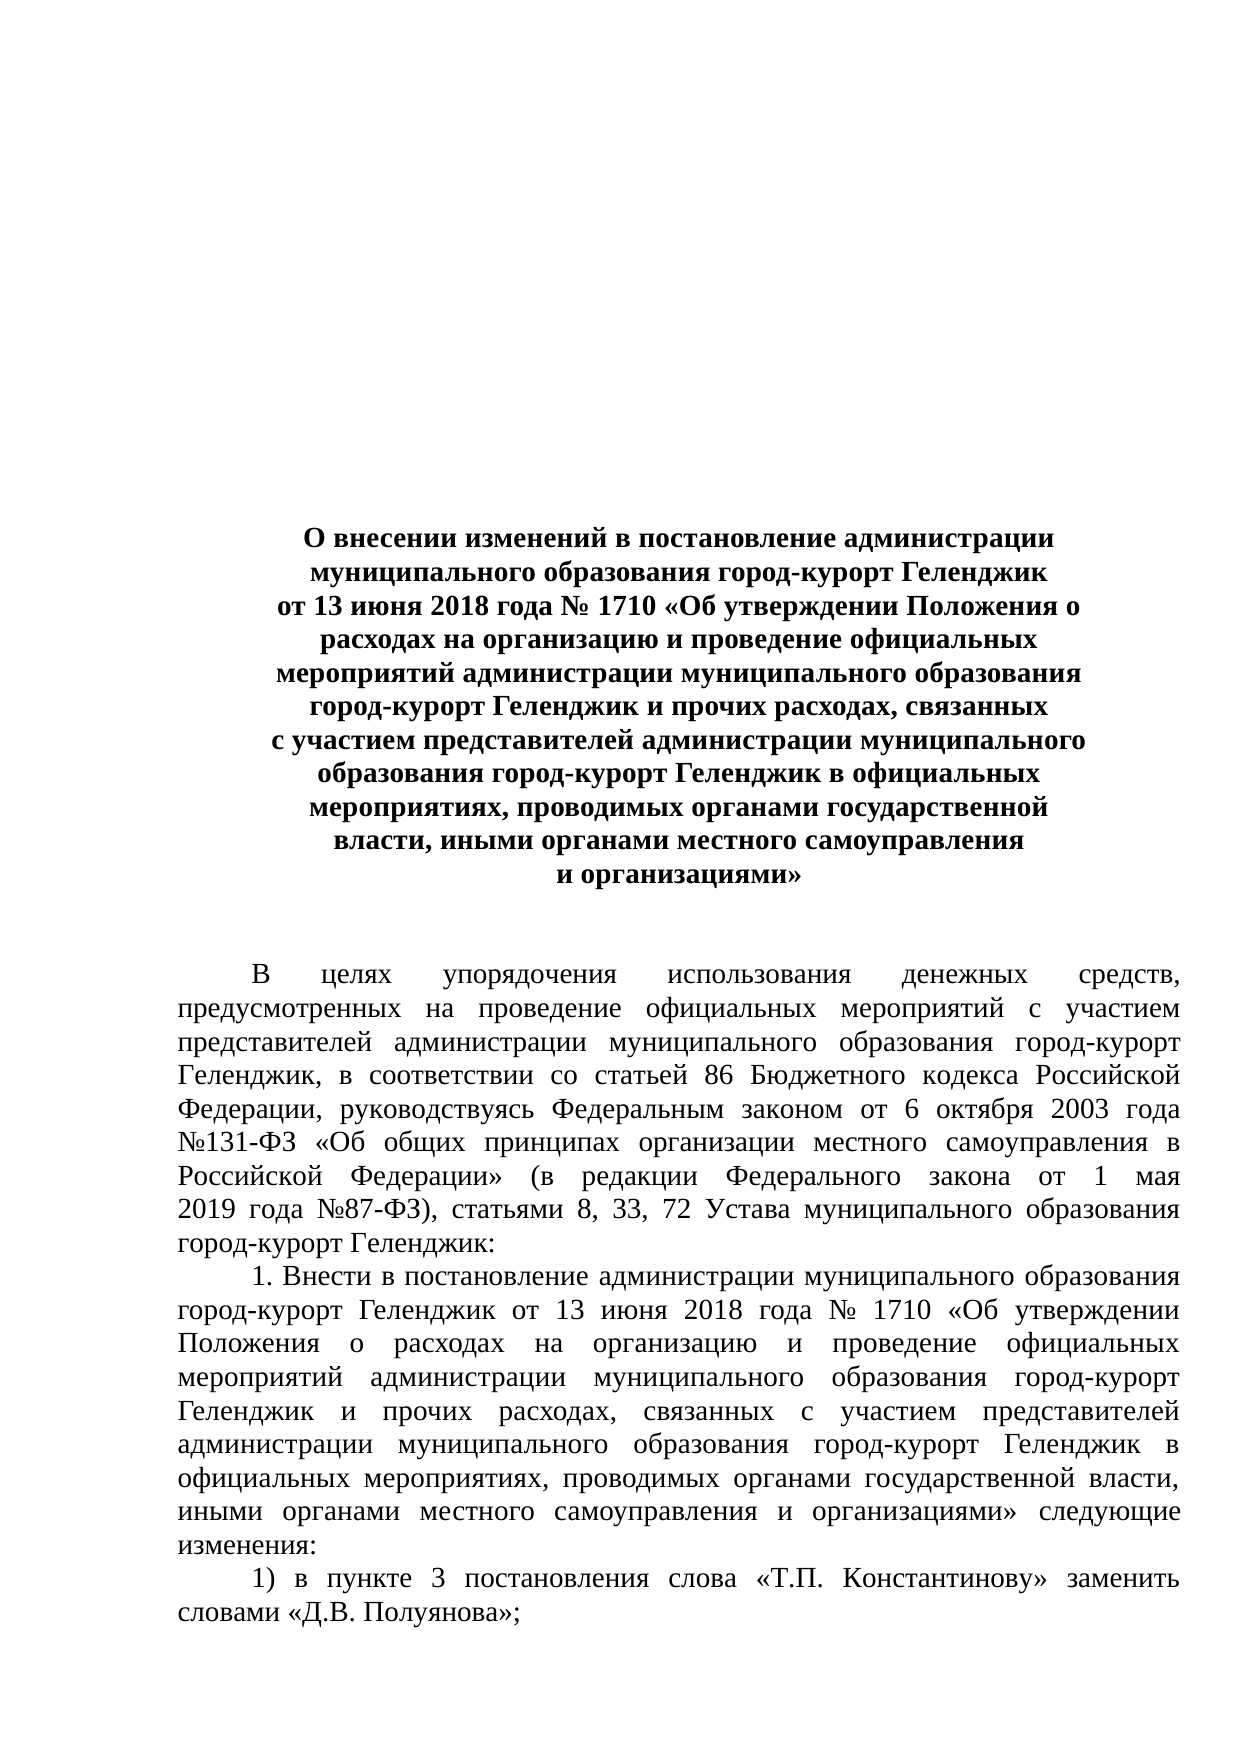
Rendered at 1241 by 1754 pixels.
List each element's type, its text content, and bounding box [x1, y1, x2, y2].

text и организациями» [177, 856, 1181, 889]
text мероприятиях, проводимых органами государственной [177, 789, 1181, 822]
text В целях упорядочения использования денежных средств, предусмотренных на проведение официальных мероприятий с участием представителей администрации муниципального образования город-курорт Геленджик, в соответствии со статьей 86 Бюджетного кодекса Российской Федерации, руководствуясь Федеральным законом от 6 октября 2003 года №131-ФЗ «Об общих принципах организации местного самоуправления в Российской Федерации» (в редакции Федерального закона от 1 мая 2019 года №87-ФЗ), статьями 8, 33, 72 Устава муниципального образования город-курорт Геленджик: [177, 957, 1181, 1258]
text расходах на организацию и проведение официальных [177, 621, 1181, 655]
text власти, иными органами местного самоуправления [177, 822, 1181, 856]
text образования город-курорт Геленджик в официальных [177, 755, 1181, 789]
text муниципального образования город-курорт Геленджик [177, 554, 1181, 588]
text город-курорт Геленджик и прочих расходах, связанных [177, 688, 1181, 722]
text 1. Внести в постановление администрации муниципального образования город-курорт Геленджик от 13 июня 2018 года № 1710 «Об утверждении Положения о расходах на организацию и проведение официальных мероприятий администрации муниципального образования город-курорт Геленджик и прочих расходах, связанных с участием представителей администрации муниципального образования город-курорт Геленджик в официальных мероприятиях, проводимых органами государственной власти, иными органами местного самоуправления и организациями» следующие изменения: [177, 1258, 1181, 1560]
text мероприятий администрации муниципального образования [177, 655, 1181, 688]
text от 13 июня 2018 года № 1710 «Об утверждении Положения о [177, 588, 1181, 621]
text 1) в пункте 3 постановления слова «Т.П. Константинову» заменить словами «Д.В. Полуянова»; [177, 1560, 1181, 1627]
text с участием представителей администрации муниципального [177, 722, 1181, 755]
text О внесении изменений в постановление администрации [177, 521, 1181, 554]
